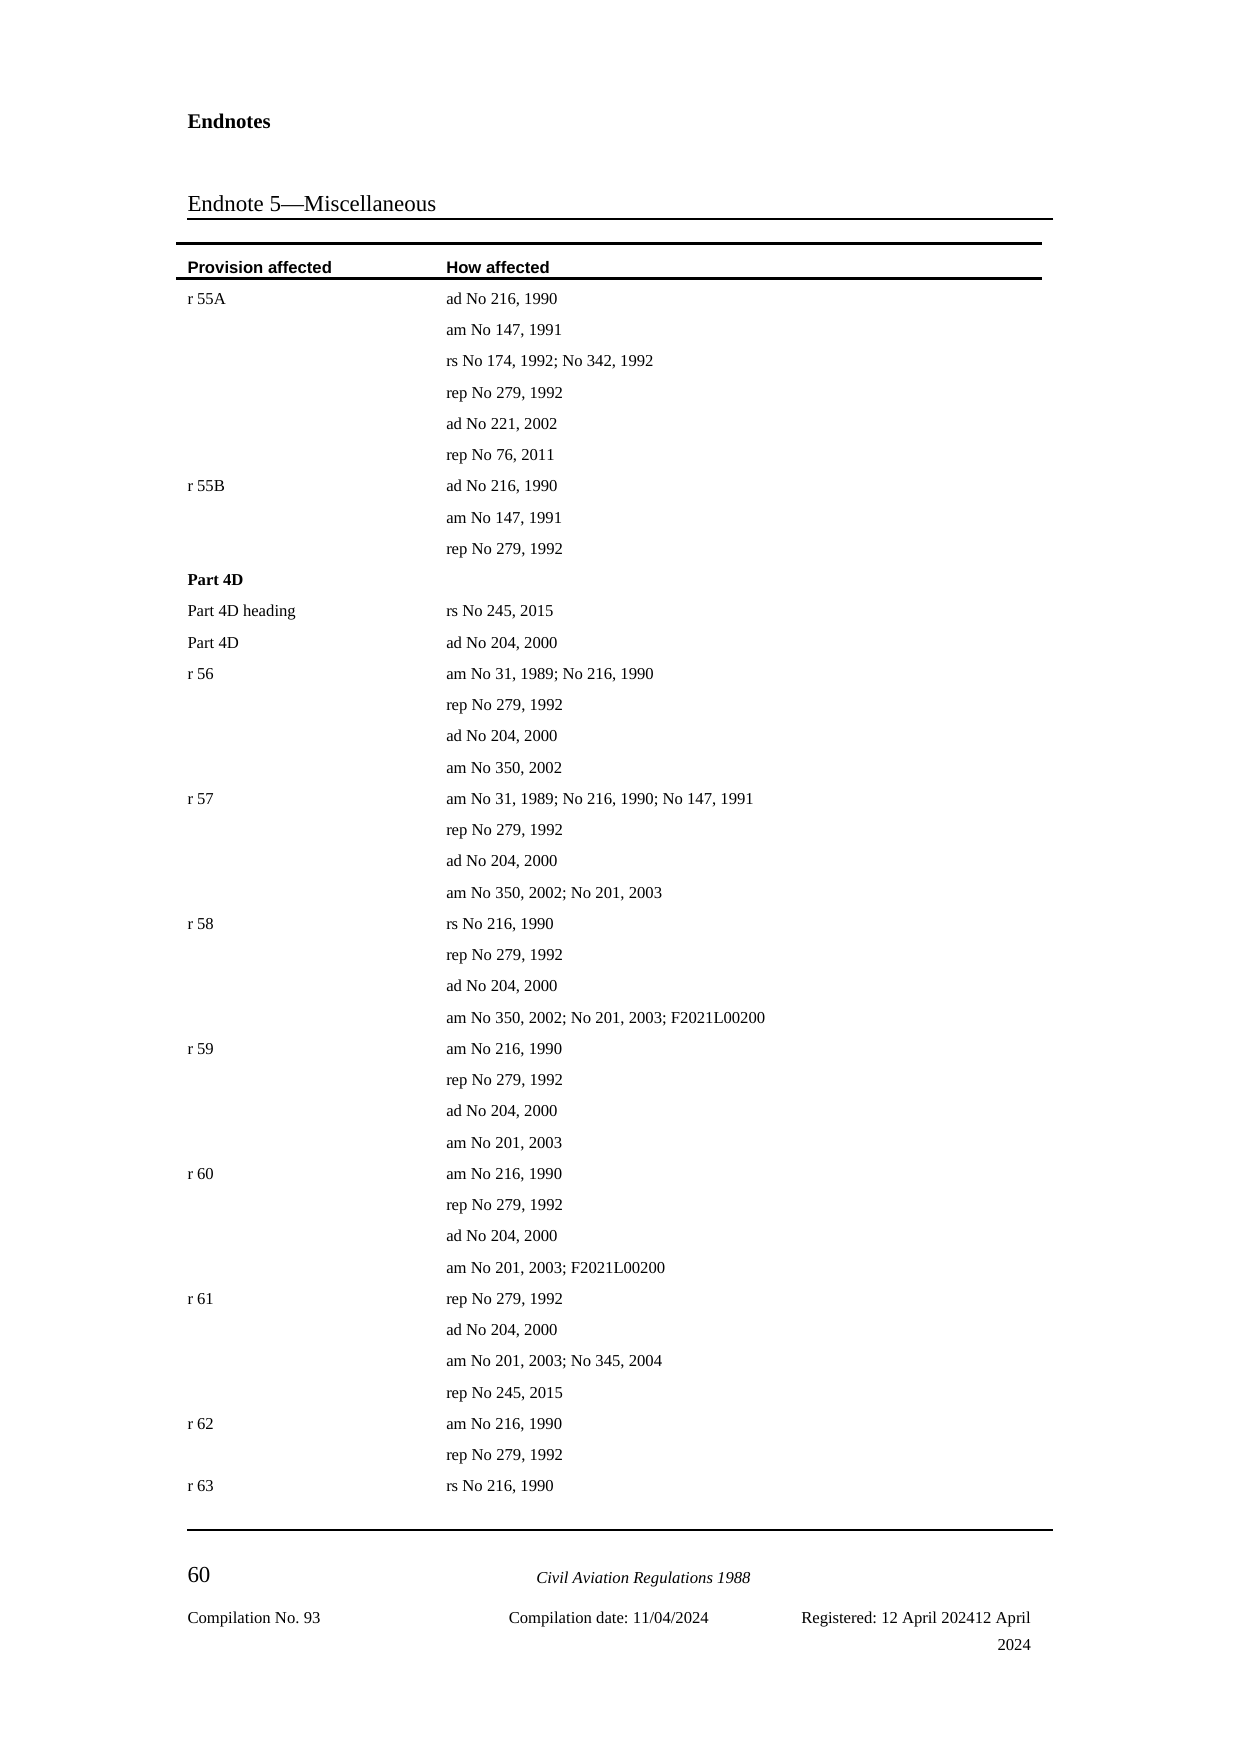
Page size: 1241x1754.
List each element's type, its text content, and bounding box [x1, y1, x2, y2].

table_header Provision affected [176, 245, 435, 277]
table_header How affected [435, 245, 1042, 277]
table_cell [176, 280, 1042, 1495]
